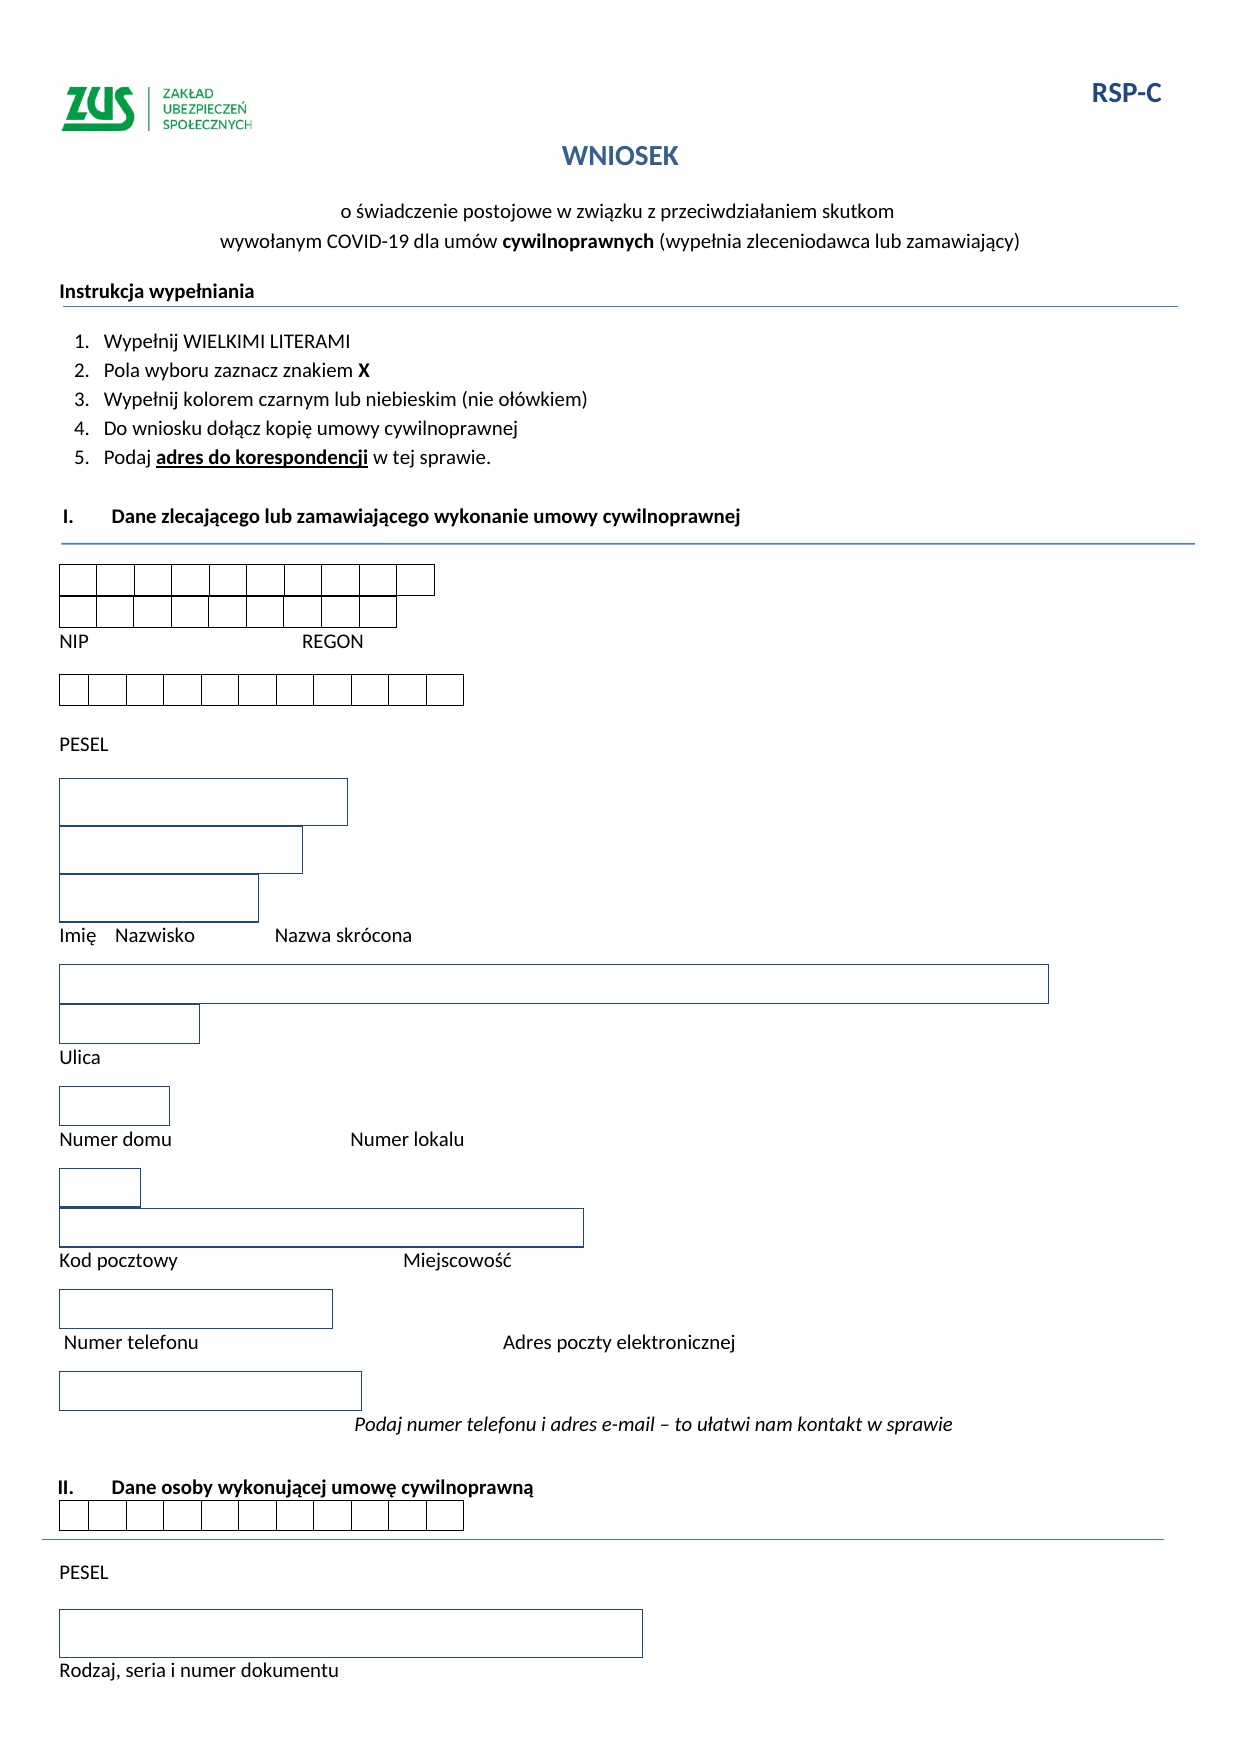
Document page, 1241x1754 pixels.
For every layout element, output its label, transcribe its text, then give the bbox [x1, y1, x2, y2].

table_header [277, 1501, 313, 1530]
text Kod pocztowy Miejscowość [59, 1247, 1181, 1273]
text Podaj numer telefonu i adres e-mail – to ułatwi nam kontakt w sprawie [280, 1411, 1181, 1436]
table_header [60, 1372, 361, 1410]
table_header [164, 675, 201, 705]
table_header [97, 565, 134, 595]
text PESEL [59, 731, 1181, 757]
table_header [164, 1501, 201, 1530]
table_header [239, 675, 276, 705]
table_header [247, 565, 284, 595]
table_header [172, 565, 209, 595]
table_header [60, 1209, 583, 1246]
table_header [239, 1501, 276, 1530]
list Podaj adres do korespondencji w tej sprawie. [74, 444, 1181, 470]
table_header [389, 675, 426, 705]
table_header [210, 565, 246, 595]
table_header [427, 675, 463, 705]
table_header [60, 675, 88, 705]
table_header [360, 597, 396, 627]
list Wypełnij WIELKIMI LITERAMI [74, 328, 1181, 353]
table_header [322, 597, 359, 627]
table_header [427, 1501, 463, 1530]
table_header [314, 675, 351, 705]
table_header [209, 597, 246, 627]
table_header [284, 597, 321, 627]
text Imię Nazwisko Nazwa skrócona [59, 922, 1181, 948]
table_header [134, 597, 171, 627]
table_header [127, 1501, 163, 1530]
table_header [202, 675, 238, 705]
table_header [60, 1290, 332, 1328]
table_header [127, 675, 163, 705]
text PESEL [59, 1559, 1181, 1585]
table_header [60, 1610, 642, 1657]
table_header [60, 875, 258, 921]
table_header [60, 779, 347, 825]
list Do wniosku dołącz kopię umowy cywilnoprawnej [74, 415, 1181, 441]
table_header [352, 675, 388, 705]
table_header [247, 597, 283, 627]
table_header [352, 1501, 388, 1530]
table_header [360, 565, 396, 595]
text Numer telefonu Adres poczty elektronicznej [59, 1329, 1181, 1354]
list Dane osoby wykonującej umowę cywilnoprawną [74, 1474, 1181, 1499]
table_header [60, 597, 96, 627]
table_header [389, 1501, 426, 1530]
table_header [202, 1501, 238, 1530]
table_header [172, 597, 208, 627]
text Instrukcja wypełniania [59, 278, 1181, 303]
list Wypełnij kolorem czarnym lub niebieskim (nie ołówkiem) [74, 386, 1181, 412]
table_header [60, 1005, 199, 1043]
subtitle WNIOSEK [59, 109, 1181, 173]
table_header [322, 565, 359, 595]
table_header [397, 565, 434, 595]
table_header [285, 565, 321, 595]
table_header [60, 1087, 169, 1125]
list Dane zlecającego lub zamawiającego wykonanie umowy cywilnoprawnej [74, 503, 1181, 528]
text Ulica [59, 1044, 1181, 1069]
table_header [277, 675, 313, 705]
table_header [89, 675, 126, 705]
text o świadczenie postojowe w związku z przeciwdziałaniem skutkom wywołanym COVID-19 dla umów cywilnoprawnych (wypełnia zleceniodawca lub zamawiający) [59, 199, 1181, 253]
table_header [135, 565, 171, 595]
table_header [314, 1501, 351, 1530]
table_header [60, 965, 1048, 1003]
table_header [60, 1169, 140, 1206]
text Rodzaj, seria i numer dokumentu [59, 1658, 1181, 1683]
text Numer domu Numer lokalu [59, 1126, 1181, 1151]
text NIP REGON [59, 628, 1181, 653]
table_header [89, 1501, 126, 1530]
picture [61, 87, 252, 131]
table_header [97, 597, 133, 627]
table_header [60, 827, 302, 873]
list Pola wyboru zaznacz znakiem X [74, 357, 1181, 382]
table_header [60, 565, 96, 595]
table_header [60, 1501, 88, 1530]
